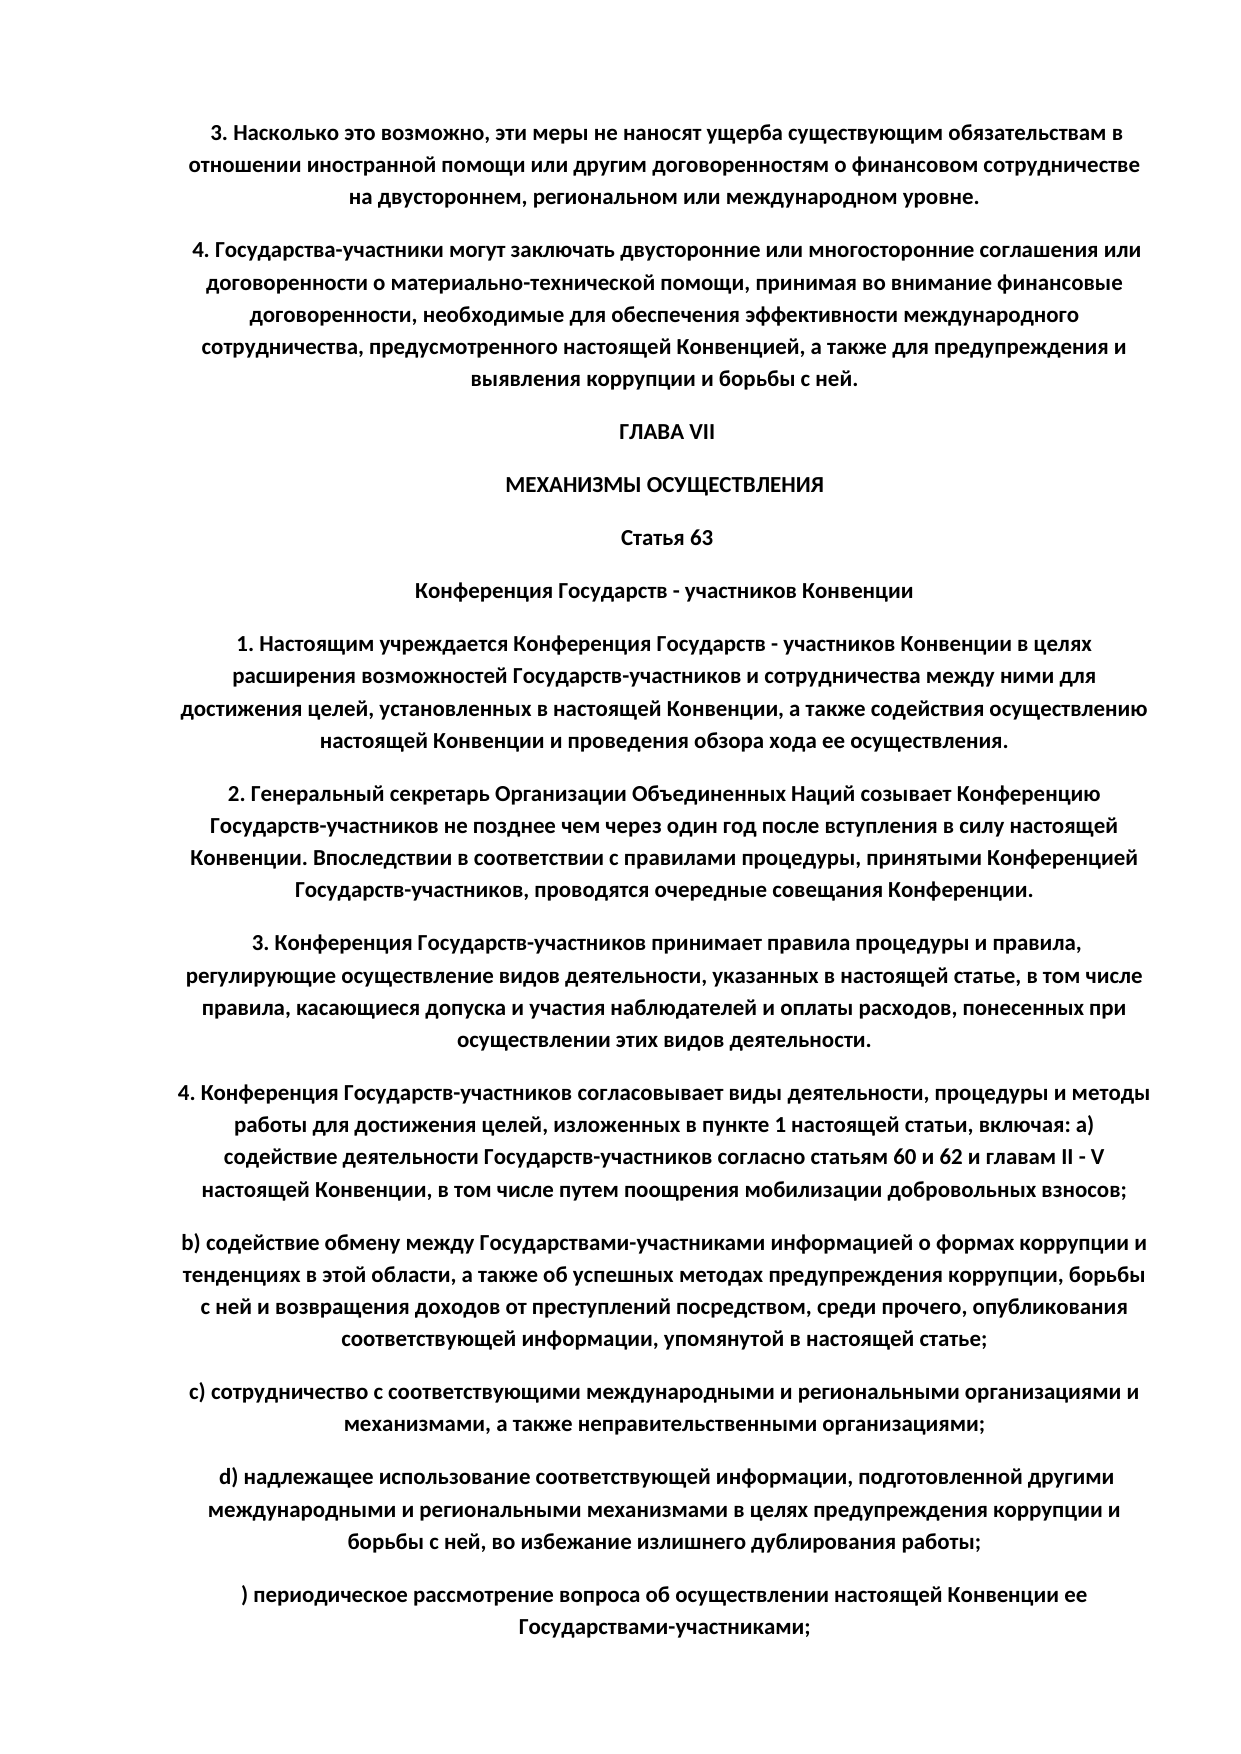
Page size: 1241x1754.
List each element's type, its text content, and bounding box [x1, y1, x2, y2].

text 1. Настоящим учреждается Конференция Государств - участников Конвенции в целях расширения возможностей Государств-участников и сотрудничества между ними для достижения целей, установленных в настоящей Конвенции, а также содействия осуществлению настоящей Конвенции и проведения обзора хода ее осуществления. [177, 629, 1152, 754]
text 2. Генеральный секретарь Организации Объединенных Наций созывает Конференцию Государств-участников не позднее чем через один год после вступления в силу настоящей Конвенции. Впоследствии в соответствии с правилами процедуры, принятыми Конференцией Государств-участников, проводятся очередные совещания Конференции. [177, 779, 1152, 903]
text 4. Государства-участники могут заключать двусторонние или многосторонние соглашения или договоренности о материально-технической помощи, принимая во внимание финансовые договоренности, необходимые для обеспечения эффективности международного сотрудничества, предусмотренного настоящей Конвенцией, а также для предупреждения и выявления коррупции и борьбы с ней. [177, 236, 1152, 392]
text 3. Конференция Государств-участников принимает правила процедуры и правила, регулирующие осуществление видов деятельности, указанных в настоящей статье, в том числе правила, касающиеся допуска и участия наблюдателей и оплаты расходов, понесенных при осуществлении этих видов деятельности. [177, 928, 1152, 1053]
text b) содействие обмену между Государствами-участниками информацией о формах коррупции и тенденциях в этой области, а также об успешных методах предупреждения коррупции, борьбы с ней и возвращения доходов от преступлений посредством, среди прочего, опубликования соответствующей информации, упомянутой в настоящей статье; [177, 1228, 1152, 1352]
text c) сотрудничество с соответствующими международными и региональными организациями и механизмами, а также неправительственными организациями; [177, 1377, 1152, 1437]
text МЕХАНИЗМЫ ОСУЩЕСТВЛЕНИЯ [177, 470, 1152, 498]
text Конференция Государств - участников Конвенции [177, 576, 1152, 604]
text 4. Конференция Государств-участников согласовывает виды деятельности, процедуры и методы работы для достижения целей, изложенных в пункте 1 настоящей статьи, включая: a) содействие деятельности Государств-участников согласно статьям 60 и 62 и главам II - V настоящей Конвенции, в том числе путем поощрения мобилизации добровольных взносов; [177, 1078, 1152, 1203]
text ГЛАВА VII [177, 417, 1152, 445]
text ) периодическое рассмотрение вопроса об осуществлении настоящей Конвенции ее Государствами-участниками; [177, 1580, 1152, 1640]
text d) надлежащее использование соответствующей информации, подготовленной другими международными и региональными механизмами в целях предупреждения коррупции и борьбы с ней, во избежание излишнего дублирования работы; [177, 1462, 1152, 1555]
text Статья 63 [177, 523, 1152, 551]
text 3. Насколько это возможно, эти меры не наносят ущерба существующим обязательствам в отношении иностранной помощи или другим договоренностям о финансовом сотрудничестве на двустороннем, региональном или международном уровне. [177, 118, 1152, 211]
